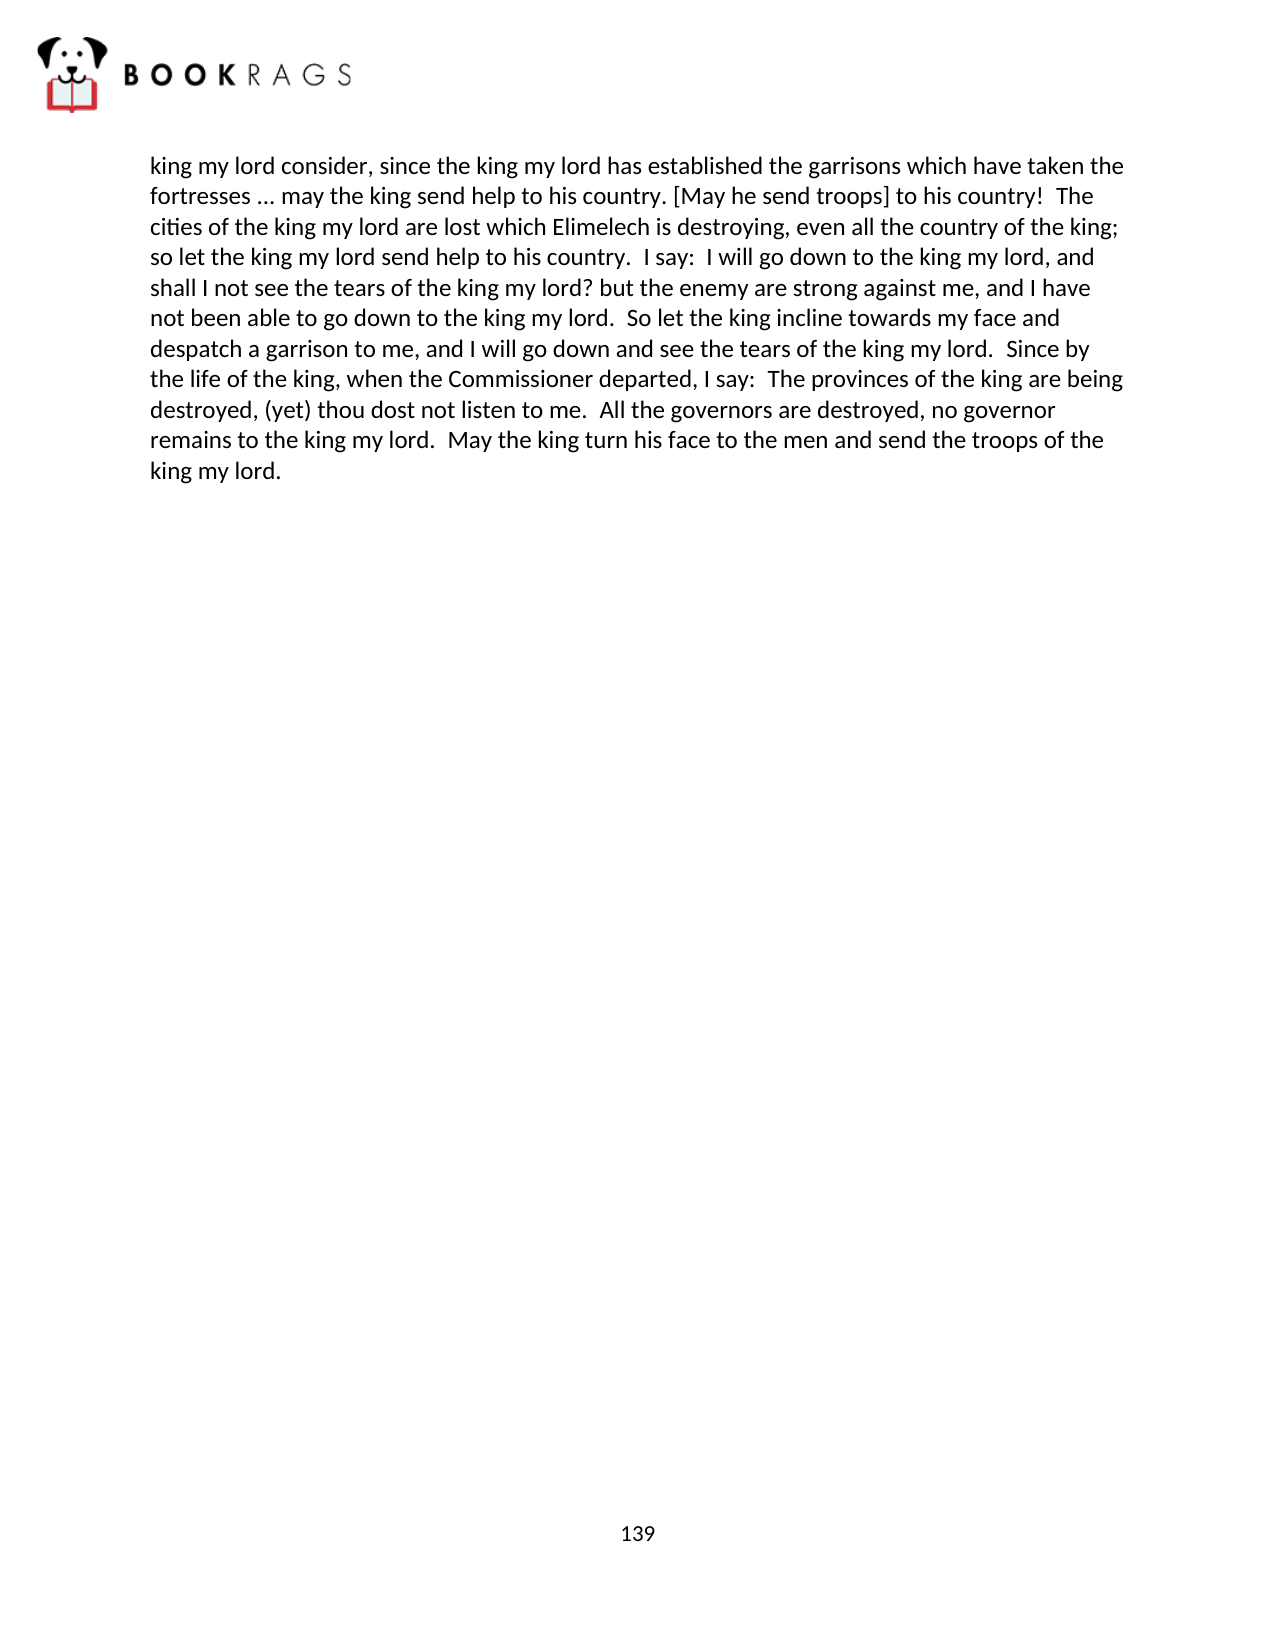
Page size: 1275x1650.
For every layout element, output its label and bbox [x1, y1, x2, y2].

text [150, 150, 1125, 486]
picture [37, 37, 351, 113]
